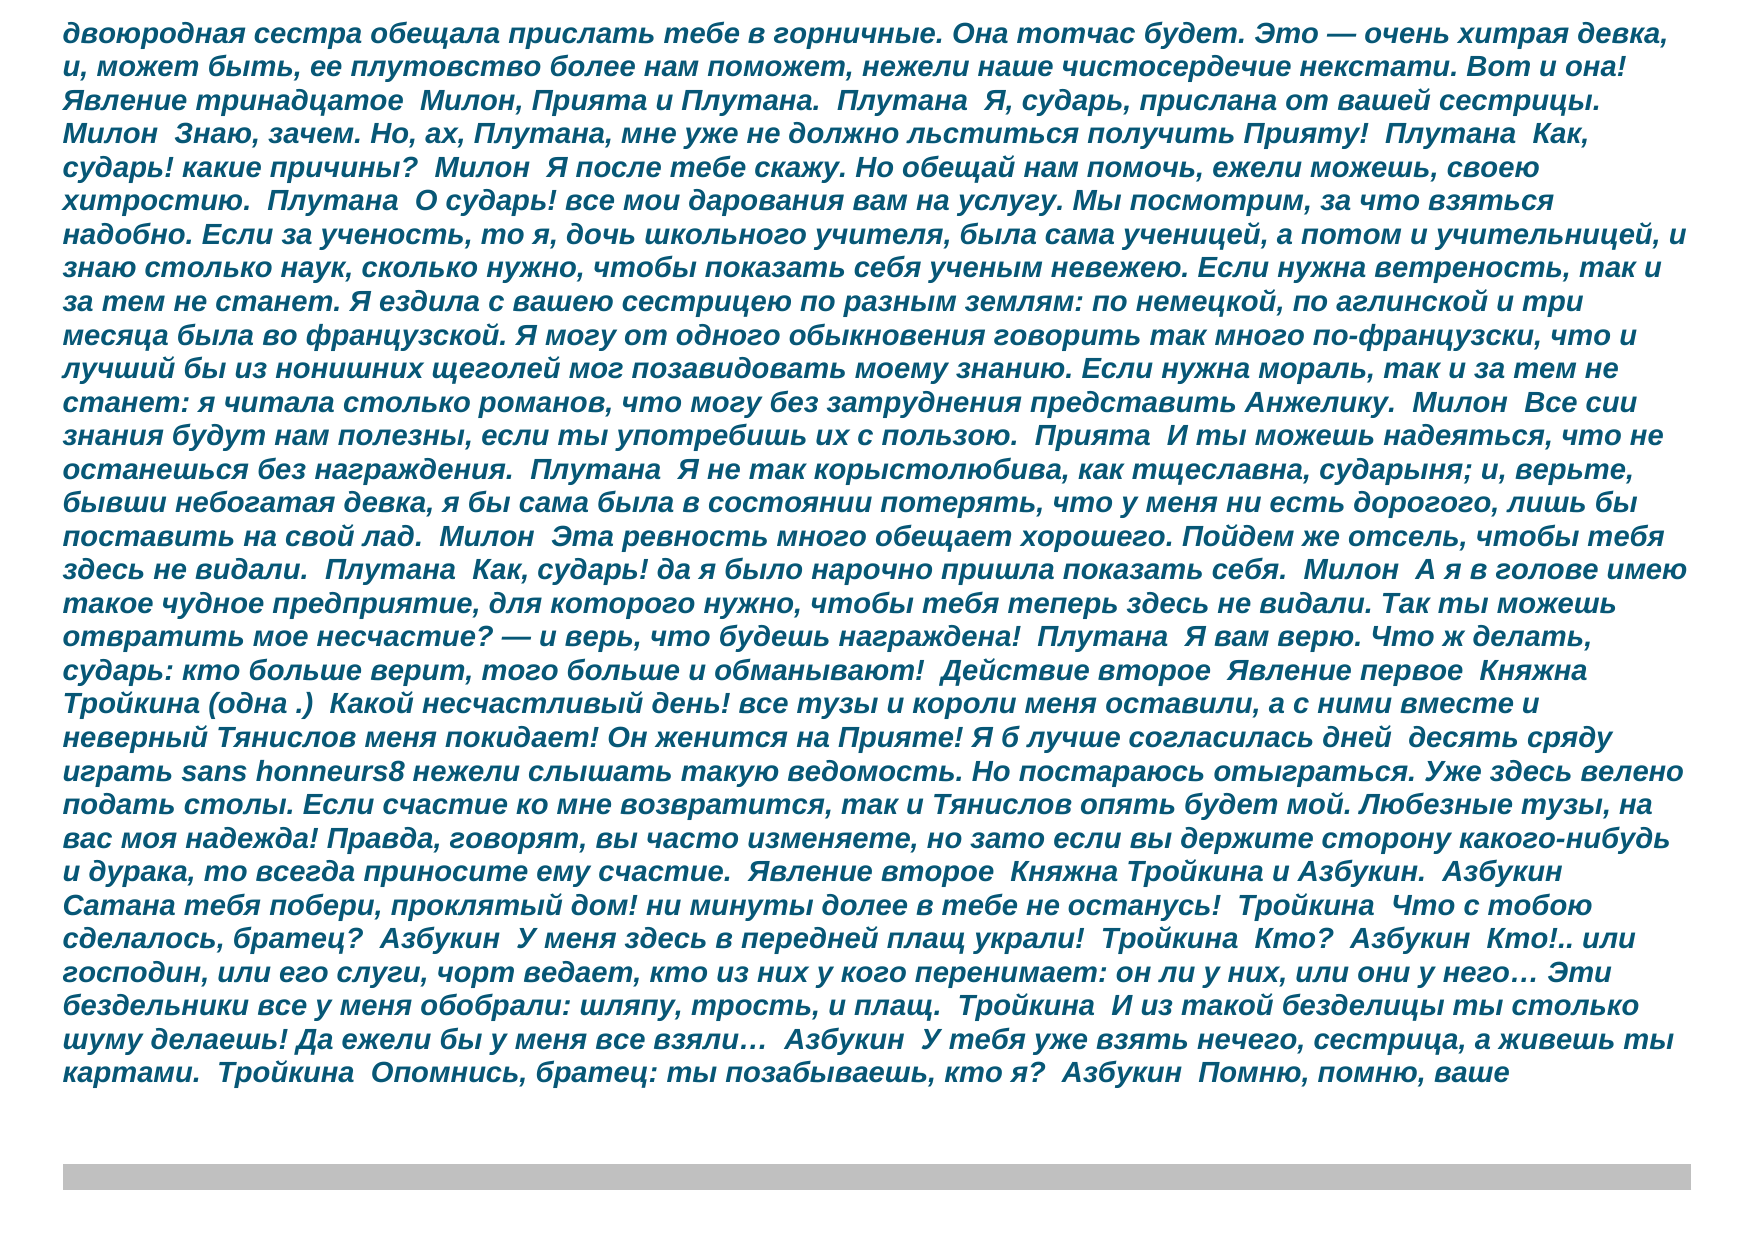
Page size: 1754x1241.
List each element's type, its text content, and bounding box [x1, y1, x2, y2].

text Действующие лица [62, 16, 1691, 1089]
